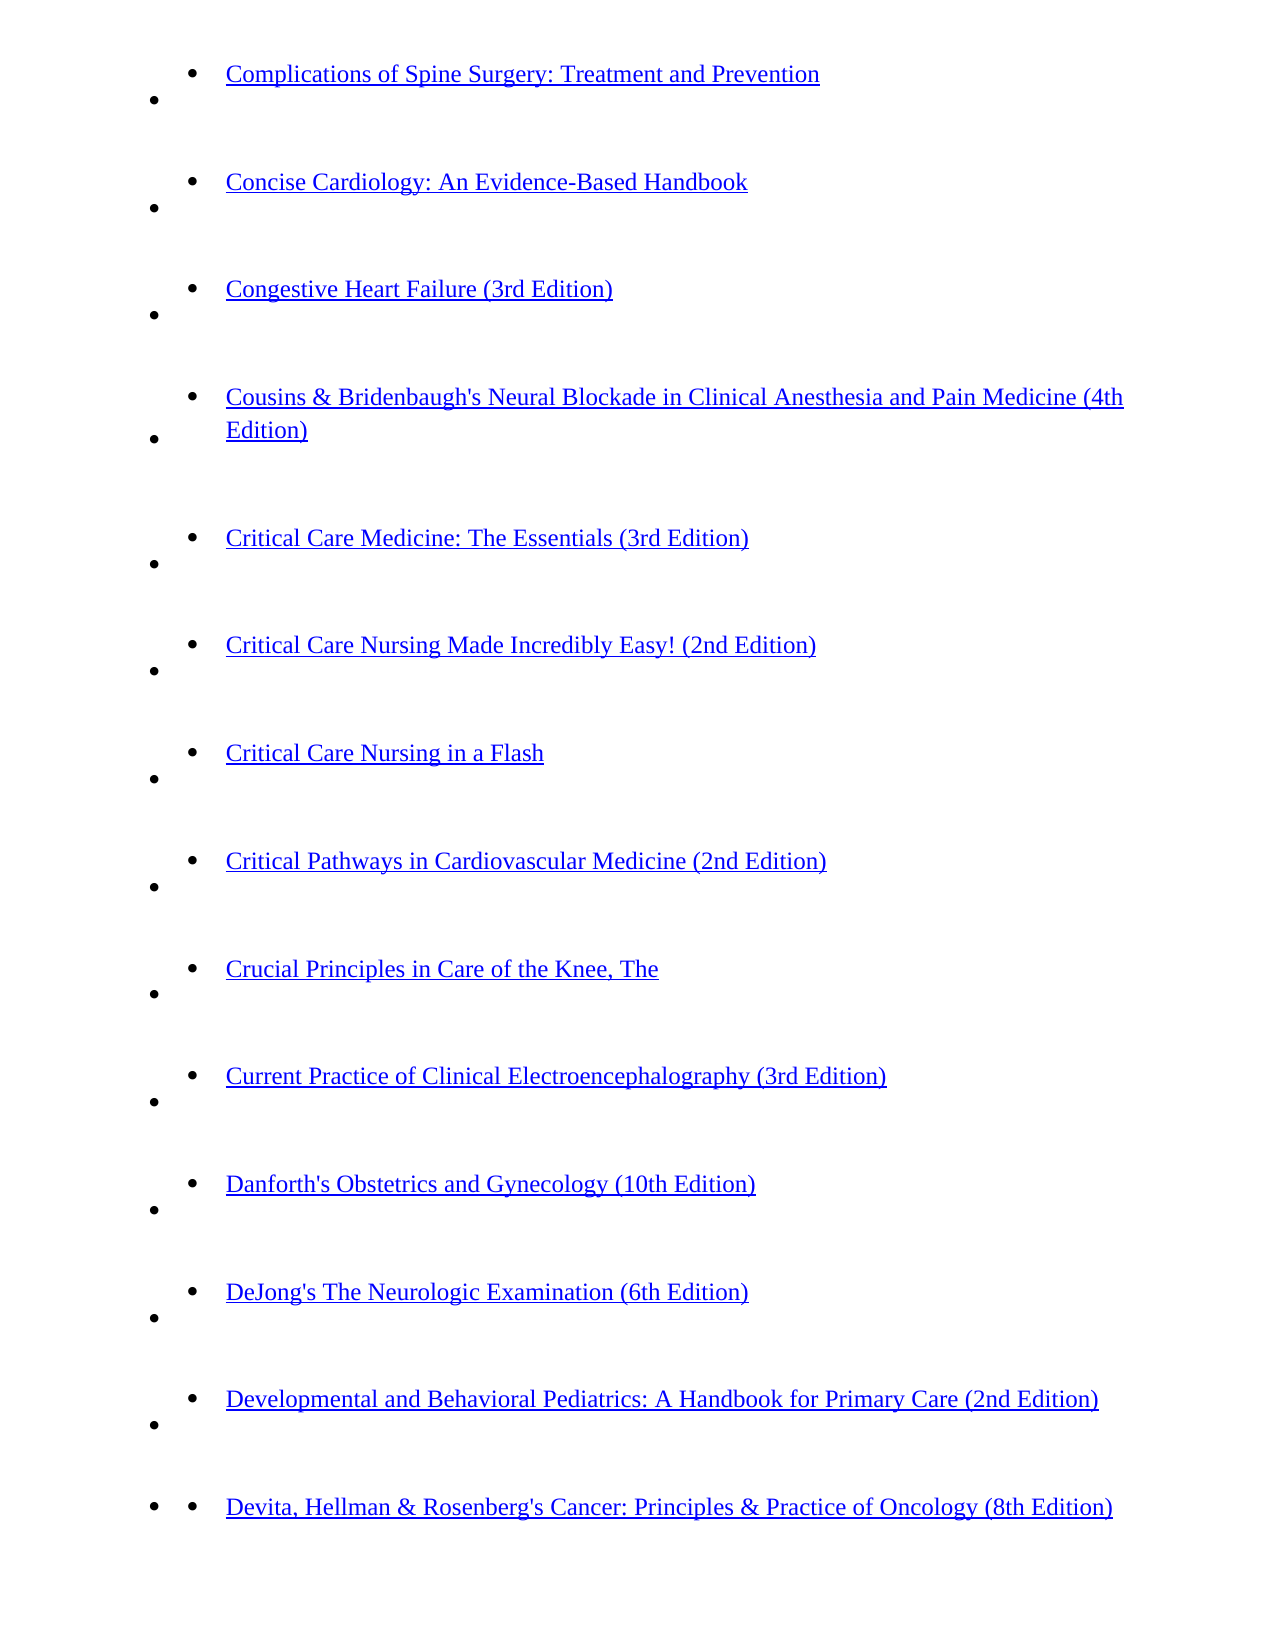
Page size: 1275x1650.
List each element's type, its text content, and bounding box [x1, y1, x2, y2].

table_header Critical Care Medicine: The Essentials (3rd Edition) [151, 523, 854, 631]
table_header Danforth's Obstetrics and Gynecology (10th Edition) [151, 1169, 794, 1277]
table_cell DeJong's The Neurologic Examination (6th Edition) [151, 1277, 794, 1384]
table_cell Cousins & Bridenbaugh's Neural Blockade in Clinical Anesthesia and Pain Medicine (4th Edition) [151, 382, 1125, 523]
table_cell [151, 1492, 1125, 1546]
table_header Critical Care Nursing in a Flash [151, 738, 865, 846]
table_cell Current Practice of Clinical Electroencephalography (3rd Edition) [151, 1061, 925, 1169]
table_header Developmental and Behavioral Pediatrics: A Handbook for Primary Care (2nd Edition) [151, 1385, 1125, 1492]
table_cell Critical Pathways in Cardiovascular Medicine (2nd Edition) [151, 846, 865, 954]
table_header Complications of Spine Surgery: Treatment and Prevention [151, 59, 857, 167]
table_cell Concise Cardiology: An Evidence-Based Handbook [151, 167, 857, 274]
table_header Congestive Heart Failure (3rd Edition) [151, 275, 1125, 382]
table_cell Critical Care Nursing Made Incredibly Easy! (2nd Edition) [151, 631, 854, 738]
table_header Crucial Principles in Care of the Knee, The [151, 954, 925, 1061]
